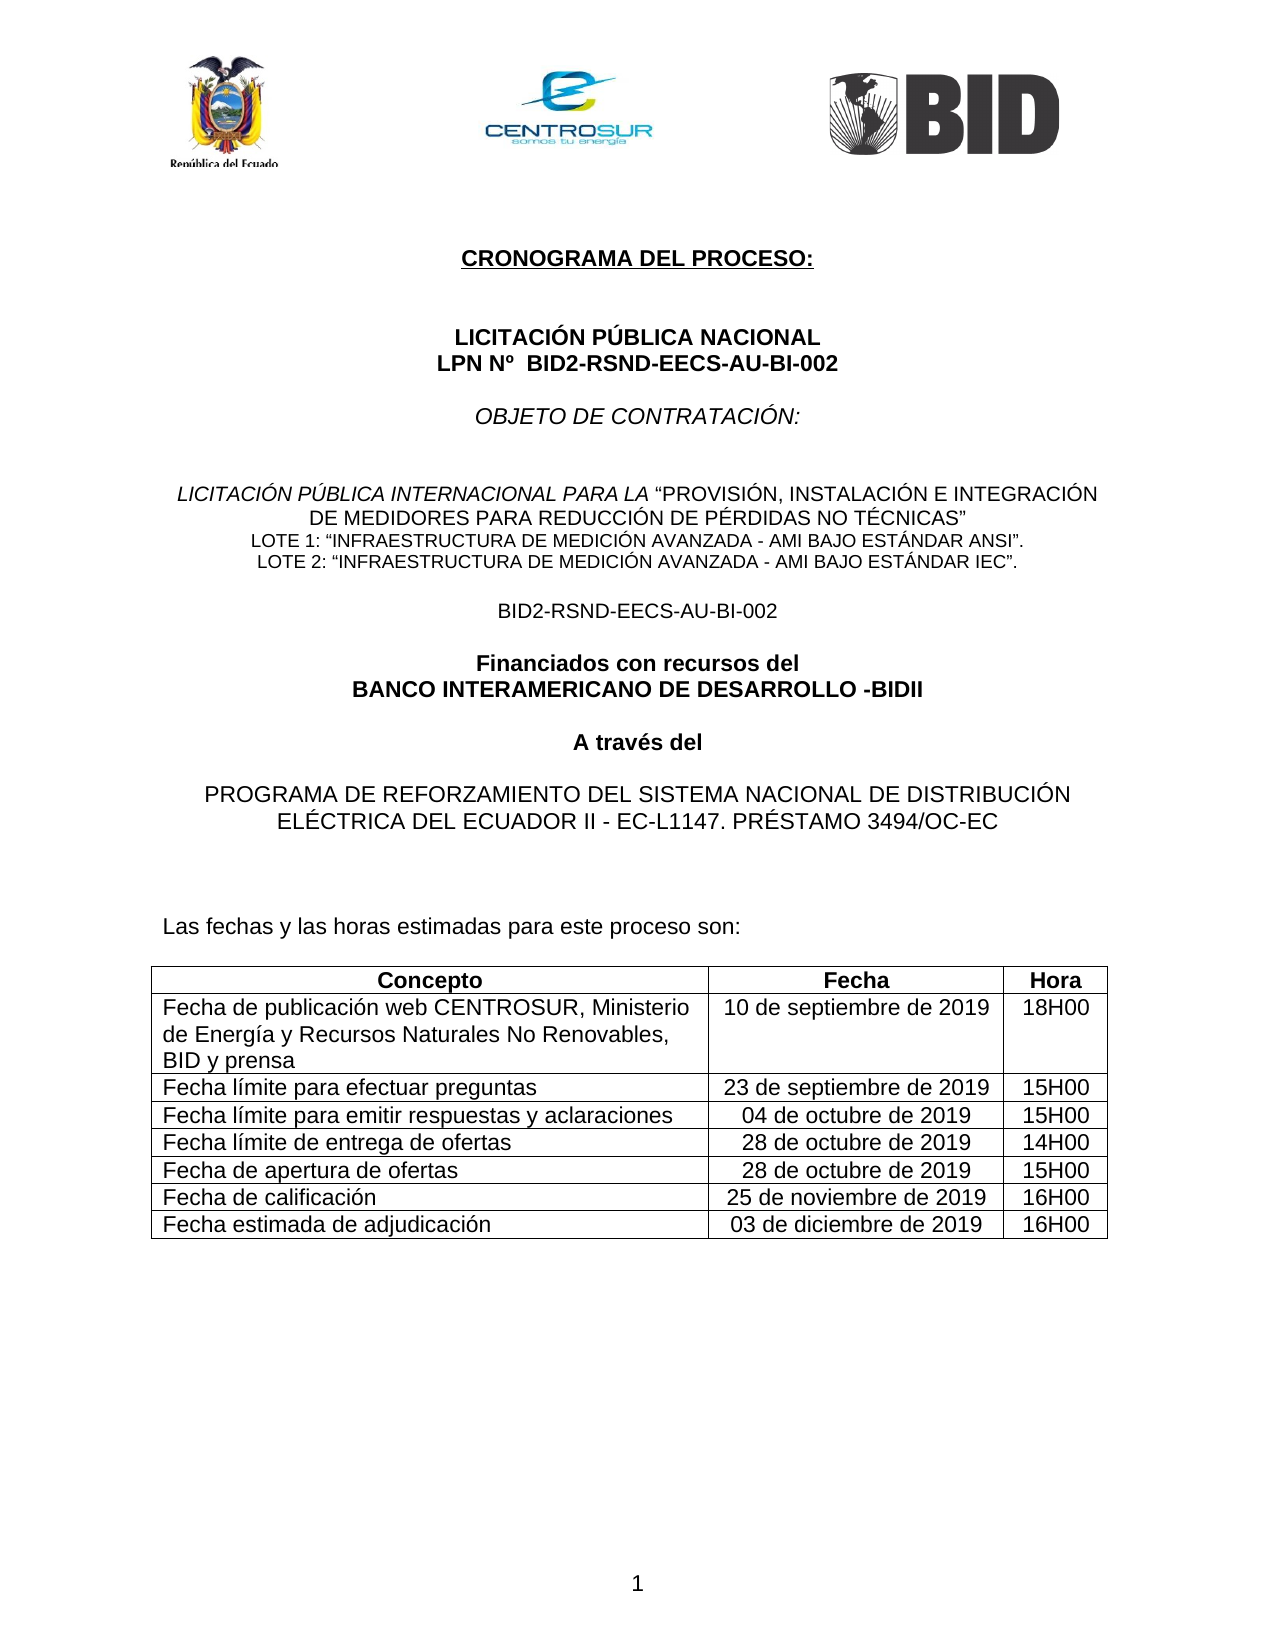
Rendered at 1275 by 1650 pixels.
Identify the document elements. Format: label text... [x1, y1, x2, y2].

table_cell 15H00 [1004, 1074, 1107, 1101]
table_cell Fecha límite para emitir respuestas y aclaraciones [152, 1102, 708, 1128]
text CRONOGRAMA DEL PROCESO: [162, 245, 1113, 271]
table_cell 03 de diciembre de 2019 [709, 1211, 1003, 1238]
picture [168, 55, 279, 166]
table_cell Fecha de apertura de ofertas [152, 1157, 708, 1183]
table_header Hora [1004, 967, 1107, 993]
table_header Fecha [709, 967, 1003, 993]
table_cell Fecha de publicación web CENTROSUR, Ministerio de Energía y Recursos Naturales No Renovables, BID y prensa [152, 994, 708, 1073]
table_cell 18H00 [1004, 994, 1107, 1073]
picture [829, 73, 1060, 155]
table_cell 28 de octubre de 2019 [709, 1157, 1003, 1183]
table_cell 14H00 [1004, 1129, 1107, 1156]
text Lote 1: “Infraestructura de Medición Avanzada - AMI bajo estándar ANSI”. [162, 530, 1113, 551]
text PROGRAMA DE REFORZAMIENTO DEL SISTEMA NACIONAL DE DISTRIBUCIÓN ELÉCTRICA DEL ECUADOR II - EC-L1147. PRÉSTAMO 3494/OC-EC [162, 781, 1113, 834]
table_cell 16H00 [1004, 1184, 1107, 1210]
table_cell 28 de octubre de 2019 [709, 1129, 1003, 1156]
text Las fechas y las horas estimadas para este proceso son: [162, 913, 1113, 939]
text A través del [162, 729, 1113, 755]
text BANCO INTERAMERICANO DE DESARROLLO -BIDII [162, 676, 1113, 702]
table_header Concepto [152, 967, 708, 993]
text LPN Nº BID2-RSND-EECS-AU-BI-002 [162, 350, 1113, 376]
table_cell Fecha estimada de adjudicación [152, 1211, 708, 1238]
text LICITACIÓN PÚBLICA INTERNACIONAL PARA LA “PROVISIÓN, INSTALACIÓN E INTEGRACIÓN DE MEDIDORES PARA REDUCCIÓN DE PÉRDIDAS NO TÉCNICAS” [162, 482, 1113, 530]
table_cell Fecha de calificación [152, 1184, 708, 1210]
text OBJETO DE CONTRATACIÓN: [162, 403, 1113, 429]
table_cell 15H00 [1004, 1157, 1107, 1183]
table_cell 10 de septiembre de 2019 [709, 994, 1003, 1073]
table_cell 25 de noviembre de 2019 [709, 1184, 1003, 1210]
table_cell 23 de septiembre de 2019 [709, 1074, 1003, 1101]
text Lote 2: “Infraestructura de Medición Avanzada - AMI bajo estándar IEC”. [162, 551, 1113, 573]
text Financiados con recursos del [162, 649, 1113, 676]
text BID2-RSND-EECS-AU-BI-002 [162, 599, 1113, 623]
table_cell Fecha límite de entrega de ofertas [152, 1129, 708, 1156]
table_cell 16H00 [1004, 1211, 1107, 1238]
picture [478, 65, 663, 155]
table_cell 15H00 [1004, 1102, 1107, 1128]
text LICITACIÓN PÚBLICA NACIONAL [162, 324, 1113, 350]
table_cell Fecha límite para efectuar preguntas [152, 1074, 708, 1101]
table_cell 04 de octubre de 2019 [709, 1102, 1003, 1128]
